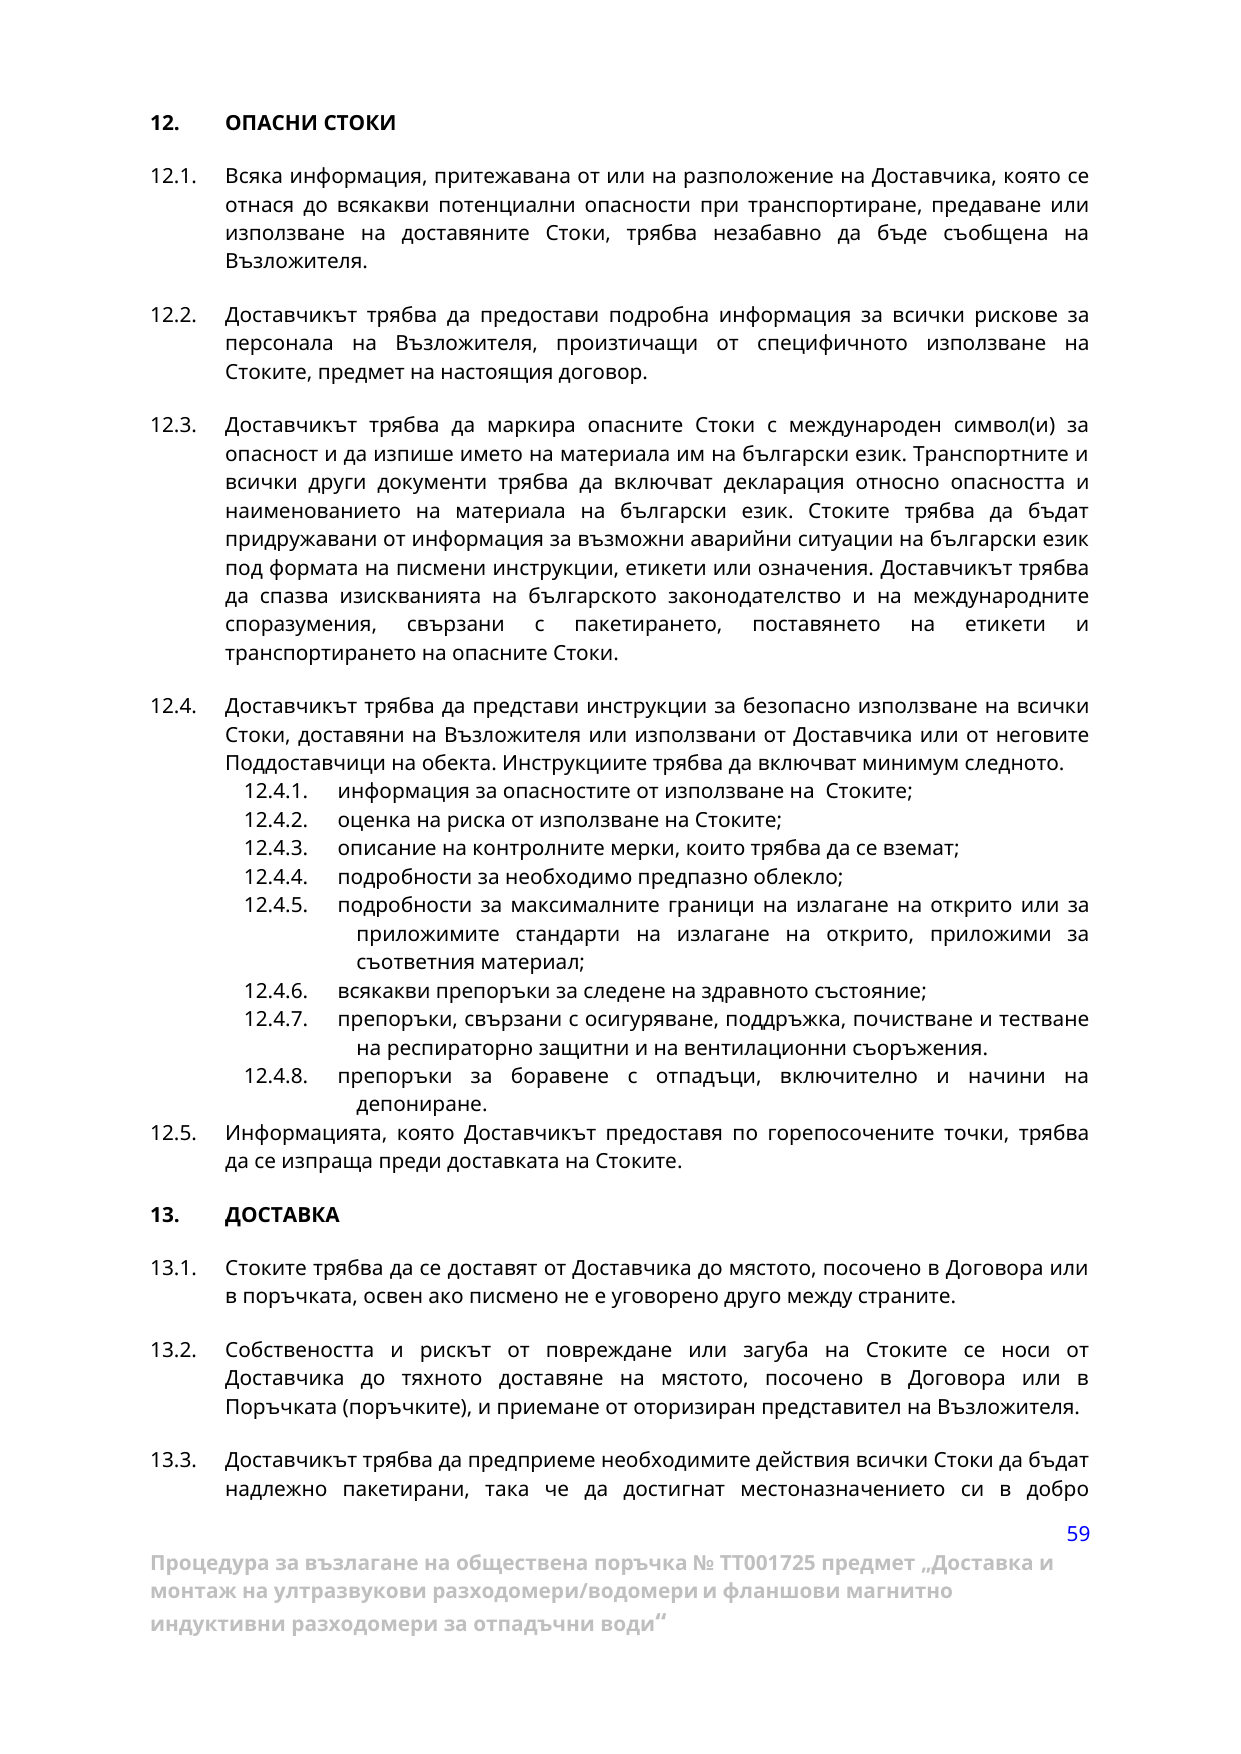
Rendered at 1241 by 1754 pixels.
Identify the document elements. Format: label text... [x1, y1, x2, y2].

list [150, 1445, 1090, 1502]
list информация за опасностите от използване на Стоките; [244, 777, 1090, 805]
list Доставчикът трябва да предостави подробна информация за всички рискове за персонала на Възложителя, произтичащи от специфичното използване на Стоките, предмет на настоящия договор. [150, 300, 1090, 385]
list Информацията, която Доставчикът предоставя по горепосочените точки, трябва да се изпраща преди доставката на Стоките. [150, 1118, 1090, 1175]
list ОПАСНИ СТОКИ [150, 108, 1090, 136]
list описание на контролните мерки, които трябва да се вземат; [244, 833, 1090, 862]
list Доставчикът трябва да маркира опасните Стоки с международен символ(и) за опасност и да изпише името на материала им на български език. Транспортните и всички други документи трябва да включват декларация относно опасността и наименованието на материала на български език. Стоките трябва да бъдат придружавани от информация за възможни аварийни ситуации на български език под формата на писмени инструкции, етикети или означения. Доставчикът трябва да спазва изискванията на българското законодателство и на международните споразумения, свързани с пакетирането, поставянето на етикети и транспортирането на опасните Стоки. [150, 410, 1090, 666]
list Всяка информация, притежавана от или на разположение на Доставчика, която се отнася до всякакви потенциални опасности при транспортиране, предаване или използване на доставяните Стоки, трябва незабавно да бъде съобщена на Възложителя. [150, 161, 1090, 275]
list подробности за максималните граници на излагане на открито или за приложимите стандарти на излагане на открито, приложими за съответния материал; [244, 890, 1090, 976]
list Собствеността и рискът от повреждане или загуба на Стоките се носи от Доставчика до тяхното доставяне на мястото, посочено в Договора или в Поръчката (поръчките), и приемане от оторизиран представител на Възложителя. [150, 1335, 1090, 1420]
list ДОСТАВКА [150, 1200, 1090, 1228]
list всякакви препоръки за следене на здравното състояние; [244, 976, 1090, 1004]
list препоръки за боравене с отпадъци, включително и начини на депониране. [244, 1061, 1090, 1118]
list Доставчикът трябва да представи инструкции за безопасно използване на всички Стоки, доставяни на Възложителя или използвани от Доставчика или от неговите Поддоставчици на обекта. Инструкциите трябва да включват минимум следното. [150, 691, 1090, 777]
list Стоките трябва да се доставят от Доставчика до мястото, посочено в Договора или в поръчката, освен ако писмено не е уговорено друго между страните. [150, 1253, 1090, 1310]
list оценка на риска от използване на Стоките; [244, 805, 1090, 833]
list подробности за необходимо предпазно облекло; [244, 862, 1090, 890]
list препоръки, свързани с осигуряване, поддръжка, почистване и тестване на респираторно защитни и на вентилационни съоръжения. [244, 1004, 1090, 1061]
